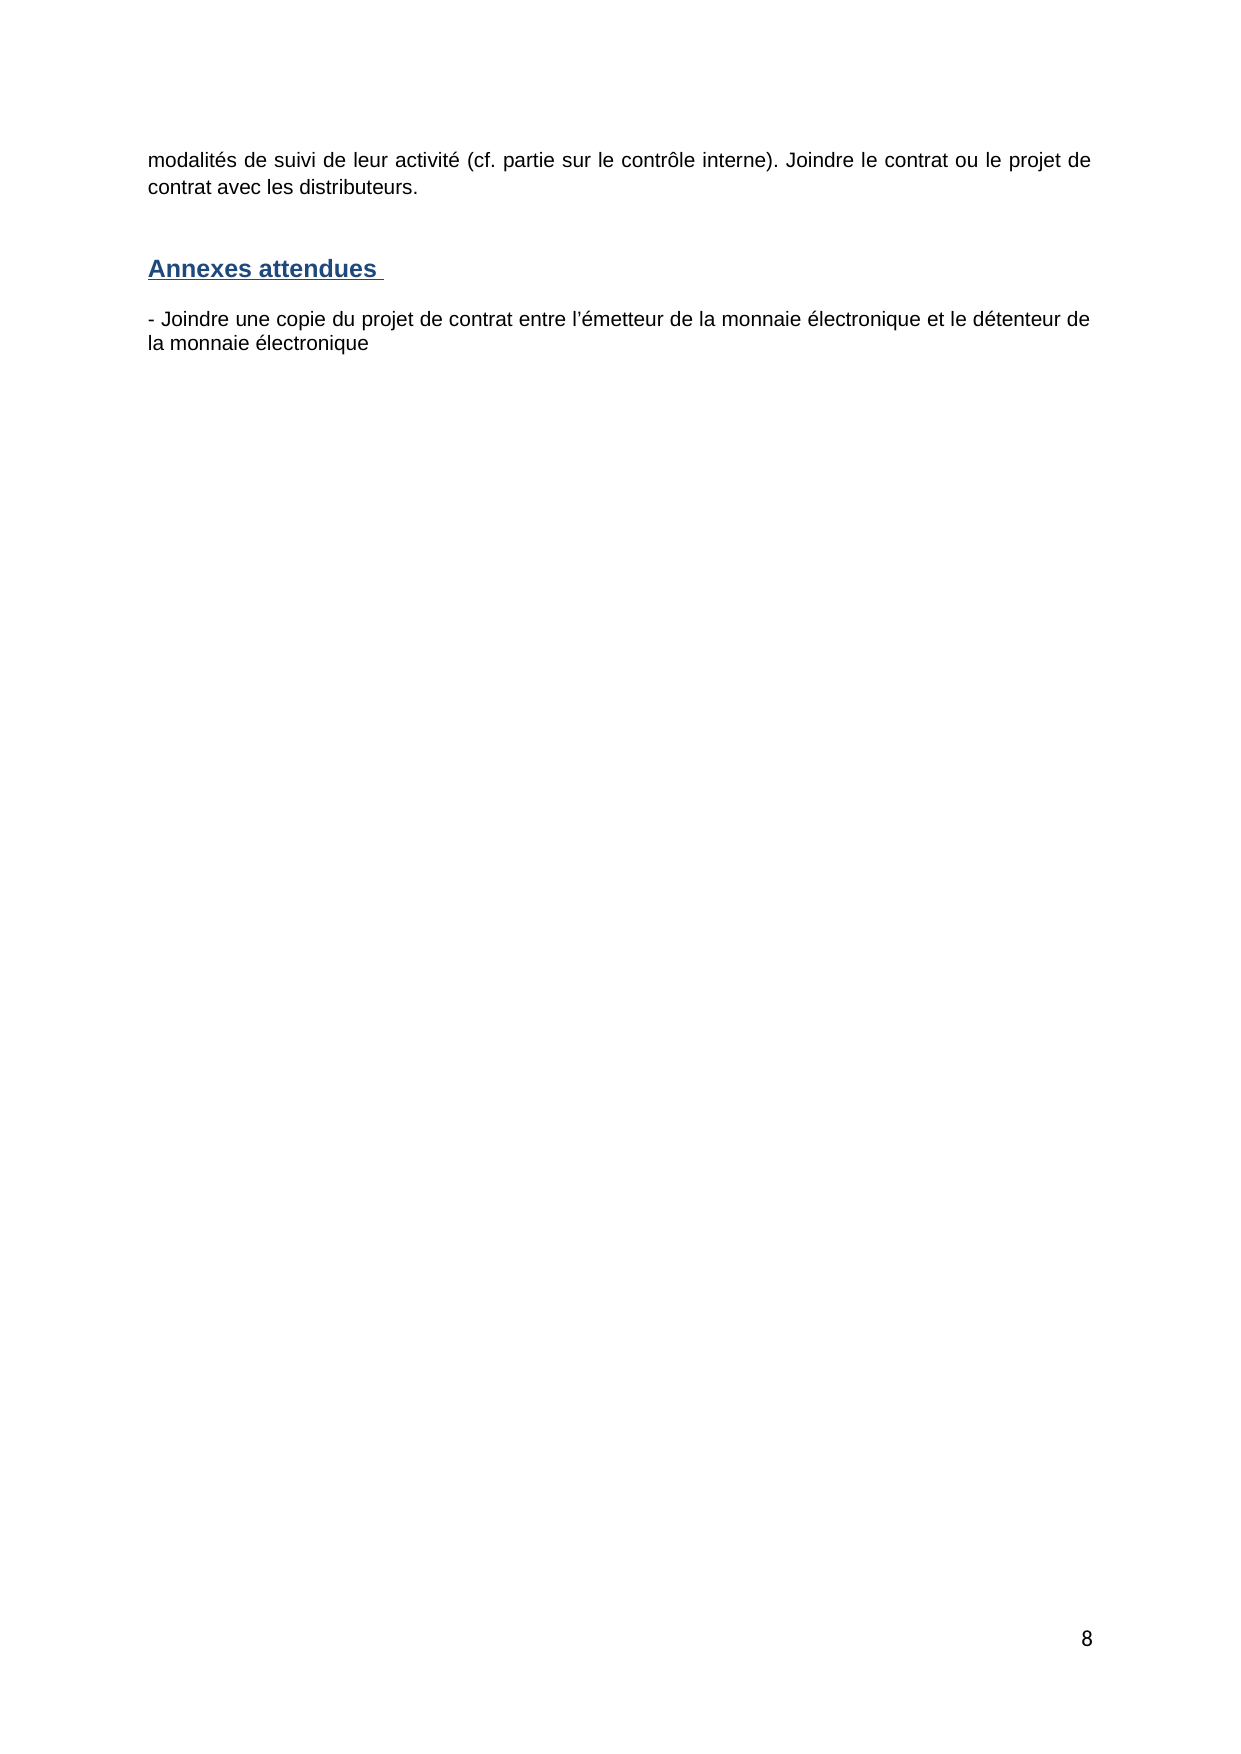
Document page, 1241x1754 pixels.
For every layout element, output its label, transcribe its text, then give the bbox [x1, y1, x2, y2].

text - Joindre une copie du projet de contrat entre l’émetteur de la monnaie électronique et le détenteur de la monnaie électronique [148, 307, 1093, 355]
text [148, 148, 1093, 199]
text Annexes attendues [148, 254, 1093, 283]
